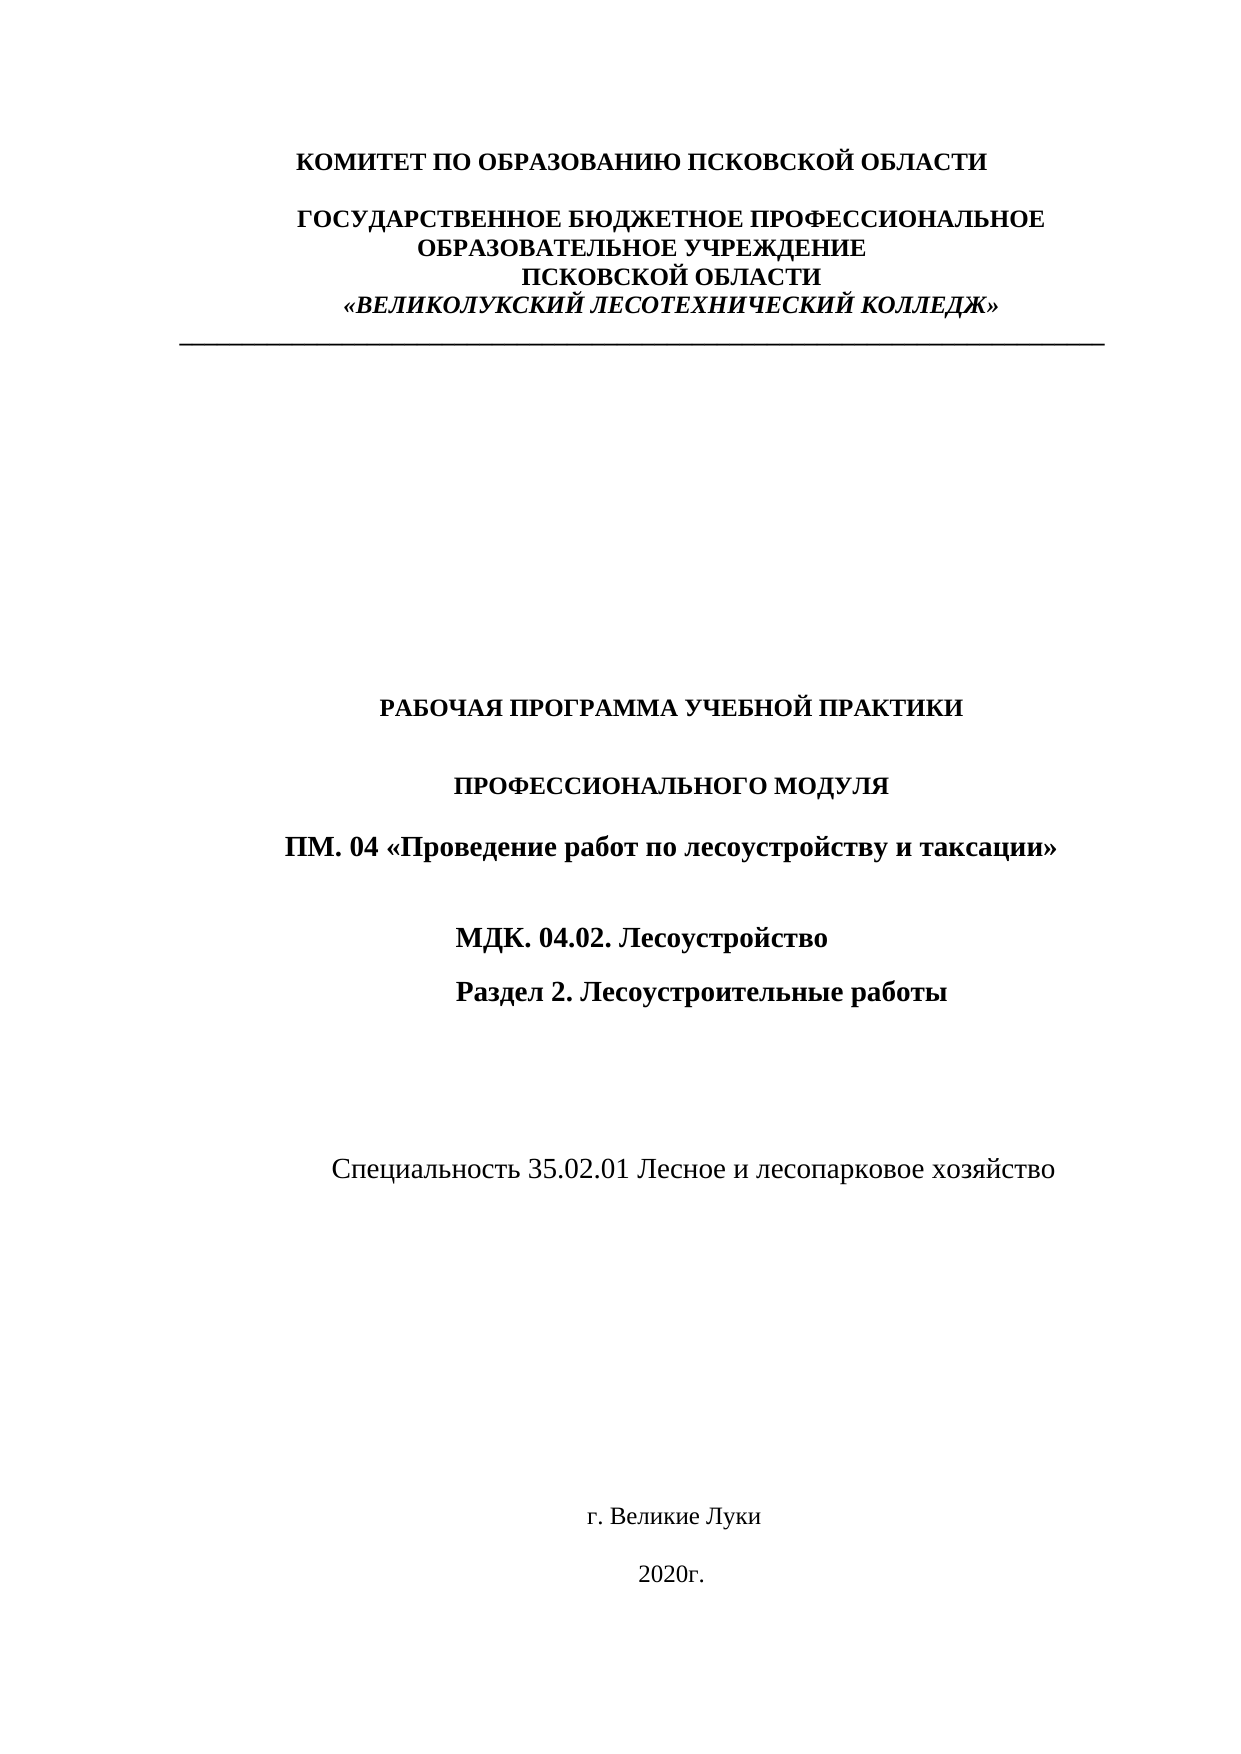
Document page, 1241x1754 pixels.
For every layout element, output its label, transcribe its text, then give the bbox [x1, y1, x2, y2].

text 2020г. [177, 1559, 1106, 1588]
text РАБОЧАЯ ПРОГРАММА УЧЕБНОЙ ПРАКТИКИ [177, 693, 1106, 722]
text ГОСУДАРСТВЕННОЕ БЮДЖЕТНОЕ ПРОФЕССИОНАЛЬНОЕ ОБРАЗОВАТЕЛЬНОЕ УЧРЕЖДЕНИЕ [177, 204, 1106, 262]
text ПРОФЕССИОНАЛЬНОГО МОДУЛЯ [177, 771, 1106, 800]
text __________________________________________________________________________ [177, 319, 1106, 348]
text КОМИТЕТ ПО ОБРАЗОВАНИЮ ПСКОВСКОЙ ОБЛАСТИ [177, 147, 1106, 176]
text Раздел 2. Лесоустроительные работы [222, 974, 1106, 1008]
text МДК. 04.02. Лесоустройство [177, 920, 1106, 953]
text ПМ. 04 «Проведение работ по лесоустройству и таксации» [177, 829, 1106, 862]
text ПСКОВСКОЙ ОБЛАСТИ [177, 262, 1106, 291]
text Специальность 35.02.01 Лесное и лесопарковое хозяйство [222, 1152, 1106, 1185]
text г. Великие Луки [222, 1501, 1106, 1530]
text «ВЕЛИКОЛУКСКИЙ ЛЕСОТЕХНИЧЕСКИЙ КОЛЛЕДЖ» [177, 291, 1106, 319]
